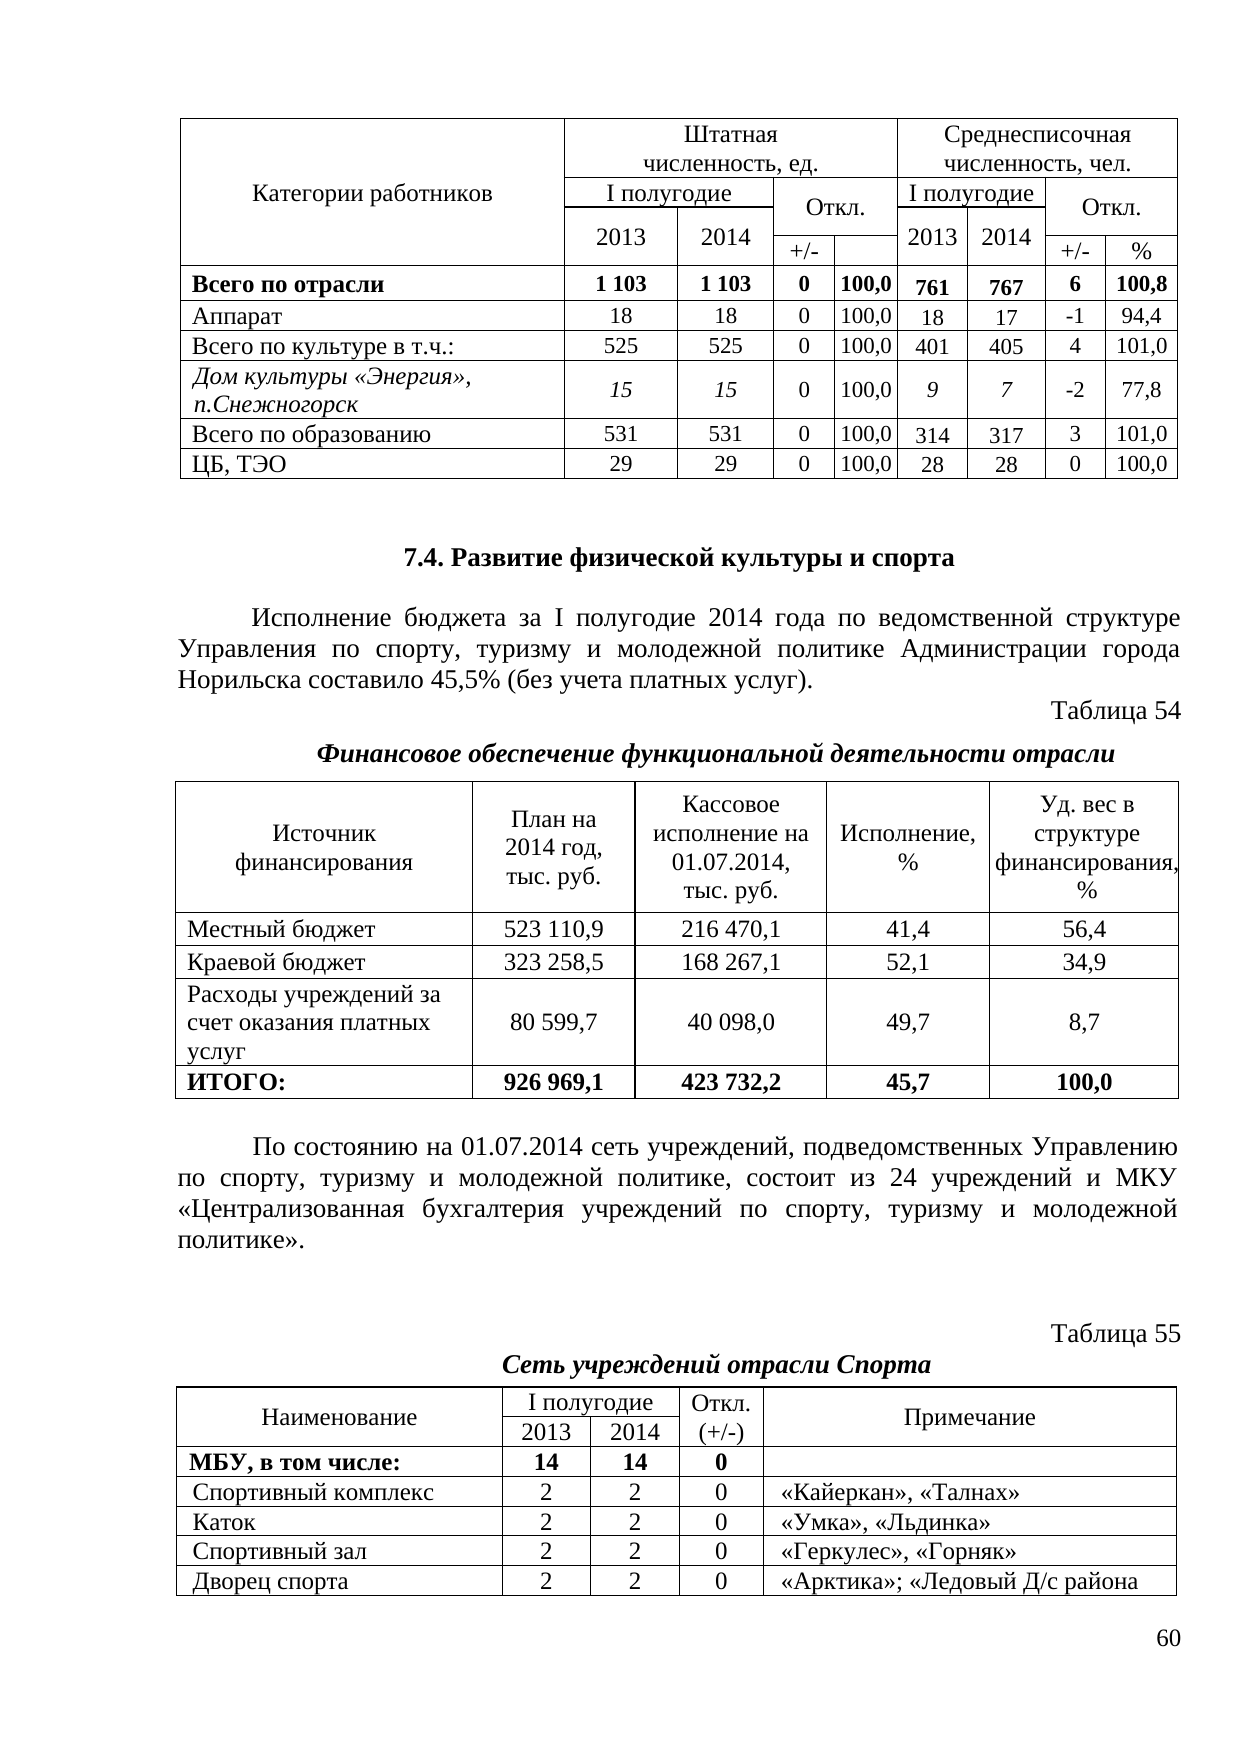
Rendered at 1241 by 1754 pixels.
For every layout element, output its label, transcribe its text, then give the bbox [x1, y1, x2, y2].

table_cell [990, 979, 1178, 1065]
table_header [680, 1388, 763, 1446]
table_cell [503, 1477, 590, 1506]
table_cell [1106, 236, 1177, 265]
subtitle 7.4. Развитие физической культуры и спорта [177, 541, 1181, 572]
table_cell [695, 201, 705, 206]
text Финансовое обеспечение функциональной деятельности отрасли [177, 738, 1181, 769]
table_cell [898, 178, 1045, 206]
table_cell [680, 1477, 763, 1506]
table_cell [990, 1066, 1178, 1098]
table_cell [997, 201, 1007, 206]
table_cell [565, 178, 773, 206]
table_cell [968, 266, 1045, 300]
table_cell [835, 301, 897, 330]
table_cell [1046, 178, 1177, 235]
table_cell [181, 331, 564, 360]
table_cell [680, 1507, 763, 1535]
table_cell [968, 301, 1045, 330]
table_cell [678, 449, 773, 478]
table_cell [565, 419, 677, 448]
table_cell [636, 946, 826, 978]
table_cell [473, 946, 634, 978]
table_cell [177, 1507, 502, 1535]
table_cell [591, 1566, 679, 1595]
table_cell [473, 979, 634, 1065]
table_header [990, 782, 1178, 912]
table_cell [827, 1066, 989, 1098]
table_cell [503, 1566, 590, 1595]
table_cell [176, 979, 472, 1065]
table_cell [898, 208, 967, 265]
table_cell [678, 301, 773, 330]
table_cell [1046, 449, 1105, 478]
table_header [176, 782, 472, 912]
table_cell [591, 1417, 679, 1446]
text Сеть учреждений отрасли Спорта [177, 1348, 1181, 1379]
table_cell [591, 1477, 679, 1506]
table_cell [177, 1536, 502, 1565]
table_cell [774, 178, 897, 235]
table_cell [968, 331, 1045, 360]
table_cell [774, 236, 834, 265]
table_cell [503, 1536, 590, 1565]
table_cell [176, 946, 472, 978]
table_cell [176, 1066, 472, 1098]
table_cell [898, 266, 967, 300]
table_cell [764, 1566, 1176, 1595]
text Исполнение бюджета за I полугодие 2014 года по ведомственной структуре Управления по спорту, туризму и молодежной политике Администрации города Норильска составило 45,5% (без учета платных услуг). [177, 601, 1181, 694]
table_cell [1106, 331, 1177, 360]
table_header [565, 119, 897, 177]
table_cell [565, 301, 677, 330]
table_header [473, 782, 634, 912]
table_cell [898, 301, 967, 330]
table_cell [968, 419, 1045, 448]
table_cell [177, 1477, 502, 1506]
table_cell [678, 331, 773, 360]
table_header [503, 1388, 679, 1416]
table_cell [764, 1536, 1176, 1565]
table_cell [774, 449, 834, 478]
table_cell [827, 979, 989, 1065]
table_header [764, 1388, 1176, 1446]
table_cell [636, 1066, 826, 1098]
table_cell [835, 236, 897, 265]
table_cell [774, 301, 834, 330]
text Таблица 55 [177, 1317, 1181, 1348]
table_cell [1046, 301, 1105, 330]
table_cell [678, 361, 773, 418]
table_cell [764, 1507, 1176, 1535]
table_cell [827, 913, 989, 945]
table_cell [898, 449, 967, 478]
text По состоянию на 01.07.2014 сеть учреждений, подведомственных Управлению по спорту, туризму и молодежной политике, состоит из 24 учреждений и МКУ «Централизованная бухгалтерия учреждений по спорту, туризму и молодежной политике». [177, 1130, 1179, 1254]
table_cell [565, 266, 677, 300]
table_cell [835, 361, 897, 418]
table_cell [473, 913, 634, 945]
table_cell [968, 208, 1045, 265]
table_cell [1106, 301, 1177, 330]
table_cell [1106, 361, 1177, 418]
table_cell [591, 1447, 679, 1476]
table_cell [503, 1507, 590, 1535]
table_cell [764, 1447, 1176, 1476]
text Таблица 54 [177, 694, 1181, 726]
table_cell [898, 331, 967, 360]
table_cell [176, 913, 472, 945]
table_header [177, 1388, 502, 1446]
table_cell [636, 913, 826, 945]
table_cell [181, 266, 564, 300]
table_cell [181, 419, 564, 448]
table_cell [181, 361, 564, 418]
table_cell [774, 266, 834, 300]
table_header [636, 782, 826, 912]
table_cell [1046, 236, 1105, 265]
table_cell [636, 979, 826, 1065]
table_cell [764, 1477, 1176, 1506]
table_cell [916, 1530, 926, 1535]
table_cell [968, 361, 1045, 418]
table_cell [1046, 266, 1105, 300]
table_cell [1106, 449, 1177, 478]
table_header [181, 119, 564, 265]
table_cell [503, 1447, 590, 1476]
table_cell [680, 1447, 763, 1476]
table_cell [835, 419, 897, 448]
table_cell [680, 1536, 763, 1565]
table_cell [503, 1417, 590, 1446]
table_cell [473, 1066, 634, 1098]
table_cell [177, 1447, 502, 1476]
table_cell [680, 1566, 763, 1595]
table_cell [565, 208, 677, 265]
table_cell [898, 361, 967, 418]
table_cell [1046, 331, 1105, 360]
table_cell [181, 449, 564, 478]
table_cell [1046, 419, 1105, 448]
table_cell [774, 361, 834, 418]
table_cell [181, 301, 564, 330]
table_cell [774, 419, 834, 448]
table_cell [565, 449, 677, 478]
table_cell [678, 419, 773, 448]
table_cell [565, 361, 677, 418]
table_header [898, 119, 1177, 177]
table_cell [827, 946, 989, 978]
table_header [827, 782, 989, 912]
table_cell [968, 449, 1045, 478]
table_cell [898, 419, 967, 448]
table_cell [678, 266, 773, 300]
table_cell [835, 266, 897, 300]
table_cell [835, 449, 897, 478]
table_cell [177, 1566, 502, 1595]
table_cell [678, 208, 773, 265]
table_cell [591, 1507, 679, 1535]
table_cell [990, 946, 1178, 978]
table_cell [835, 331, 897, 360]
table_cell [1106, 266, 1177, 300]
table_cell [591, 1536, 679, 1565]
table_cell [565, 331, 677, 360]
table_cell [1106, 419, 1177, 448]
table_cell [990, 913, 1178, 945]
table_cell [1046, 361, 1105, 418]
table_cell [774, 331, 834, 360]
